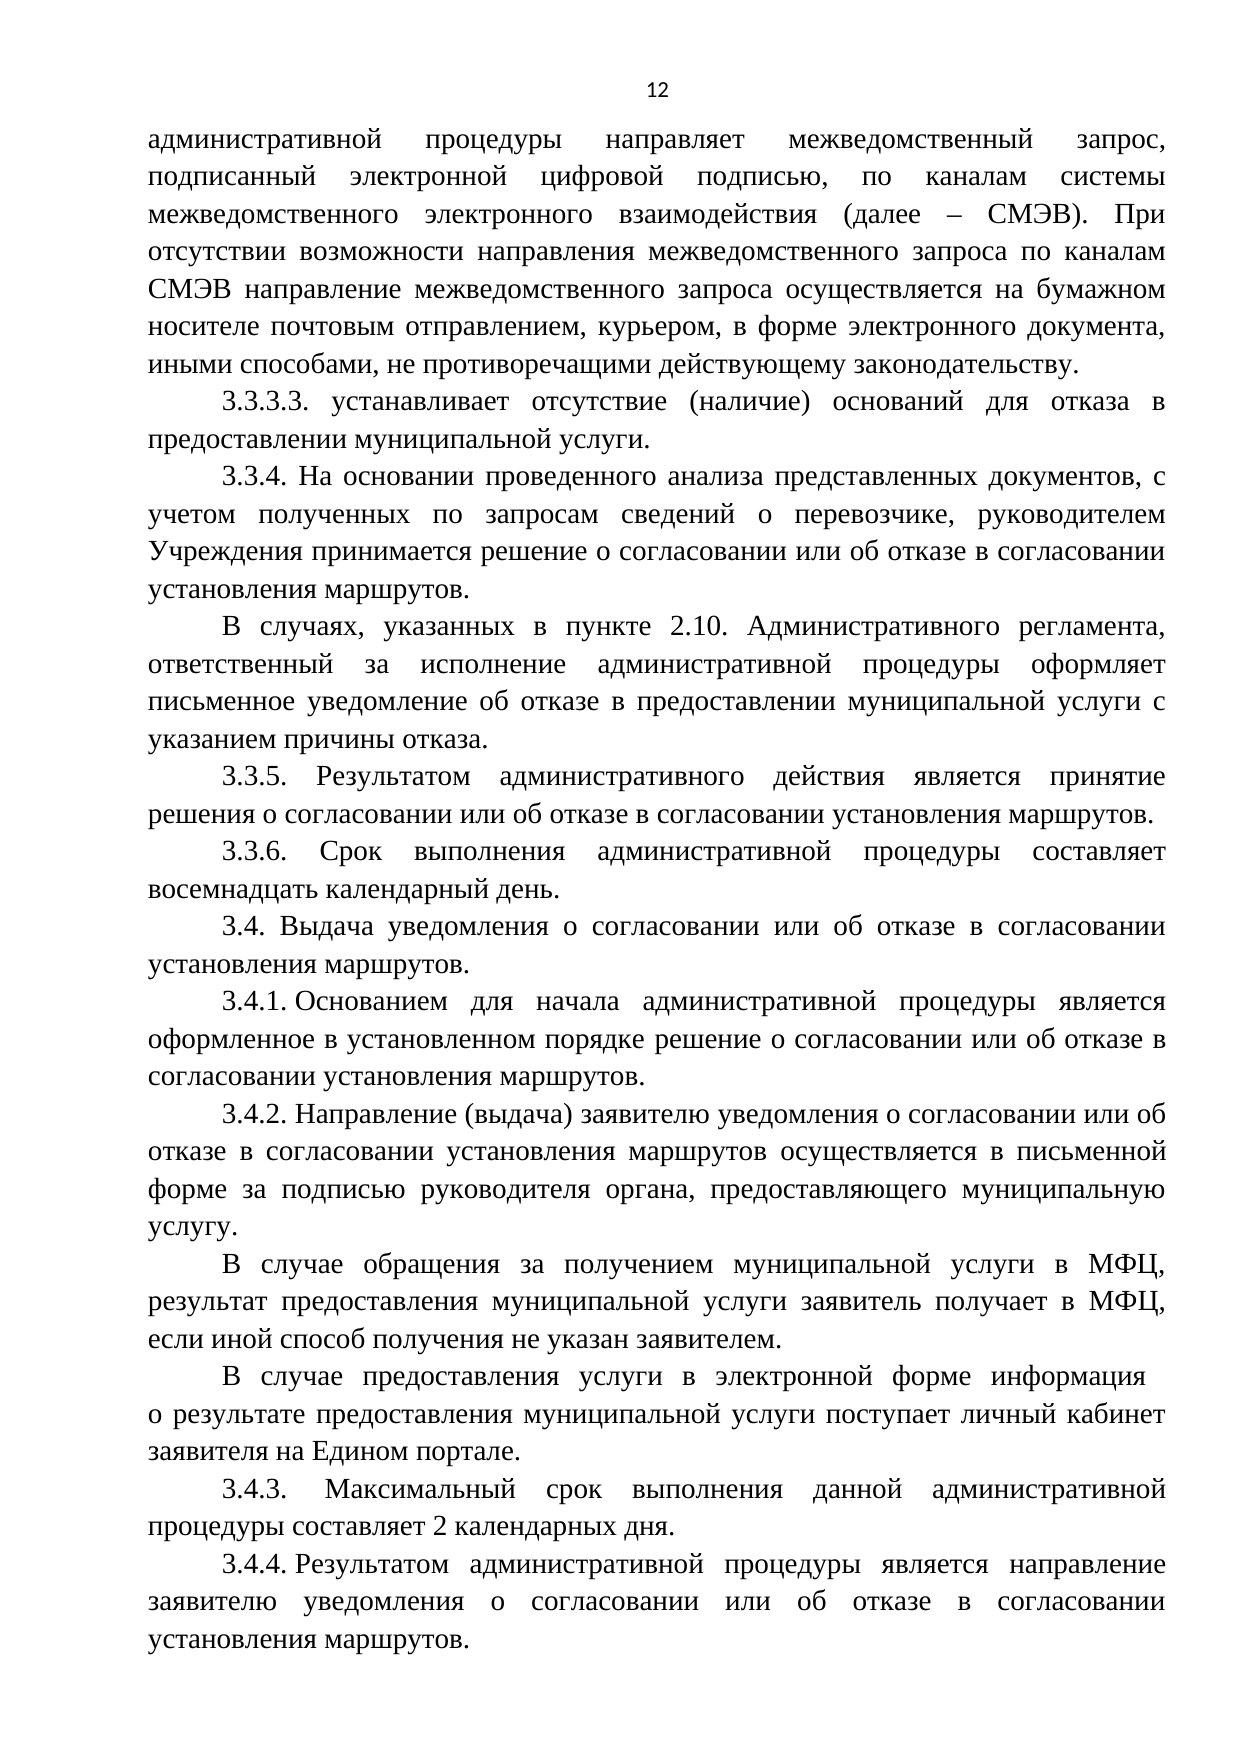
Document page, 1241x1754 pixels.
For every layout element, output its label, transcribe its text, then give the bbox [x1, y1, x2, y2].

text 3.4.2. Направление (выдача) заявителю уведомления о согласовании или об отказе в согласовании установления маршрутов осуществляется в письменной форме за подписью руководителя органа, предоставляющего муниципальную услугу. [148, 1093, 1167, 1243]
text 3.4.1. Основанием для начала административной процедуры является оформленное в установленном порядке решение о согласовании или об отказе в согласовании установления маршрутов. [148, 981, 1167, 1093]
text В случае обращения за получением муниципальной услуги в МФЦ, результат предоставления муниципальной услуги заявитель получает в МФЦ, если иной способ получения не указан заявителем. [148, 1243, 1167, 1356]
text 3.4.3. Максимальный срок выполнения данной административной процедуры составляет 2 календарных дня. [148, 1468, 1167, 1543]
text 3.3.4. На основании проведенного анализа представленных документов, с учетом полученных по запросам сведений о перевозчике, руководителем Учреждения принимается решение о согласовании или об отказе в согласовании установления маршрутов. [148, 456, 1167, 606]
text В случаях, указанных в пункте 2.10. Административного регламента, ответственный за исполнение административной процедуры оформляет письменное уведомление об отказе в предоставлении муниципальной услуги с указанием причины отказа. [148, 606, 1167, 756]
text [148, 118, 1167, 381]
text 3.4.4. Результатом административной процедуры является направление заявителю уведомления о согласовании или об отказе в согласовании установления маршрутов. [148, 1543, 1167, 1656]
text 3.4. Выдача уведомления о согласовании или об отказе в согласовании установления маршрутов. [148, 906, 1167, 981]
text 3.3.6. Срок выполнения административной процедуры составляет восемнадцать календарный день. [148, 831, 1167, 906]
text 3.3.5. Результатом административного действия является принятие решения о согласовании или об отказе в согласовании установления маршрутов. [148, 756, 1167, 831]
text В случае предоставления услуги в электронной форме информация о результате предоставления муниципальной услуги поступает личный кабинет заявителя на Едином портале. [148, 1356, 1167, 1468]
text 3.3.3.3. устанавливает отсутствие (наличие) оснований для отказа в предоставлении муниципальной услуги. [148, 381, 1167, 456]
